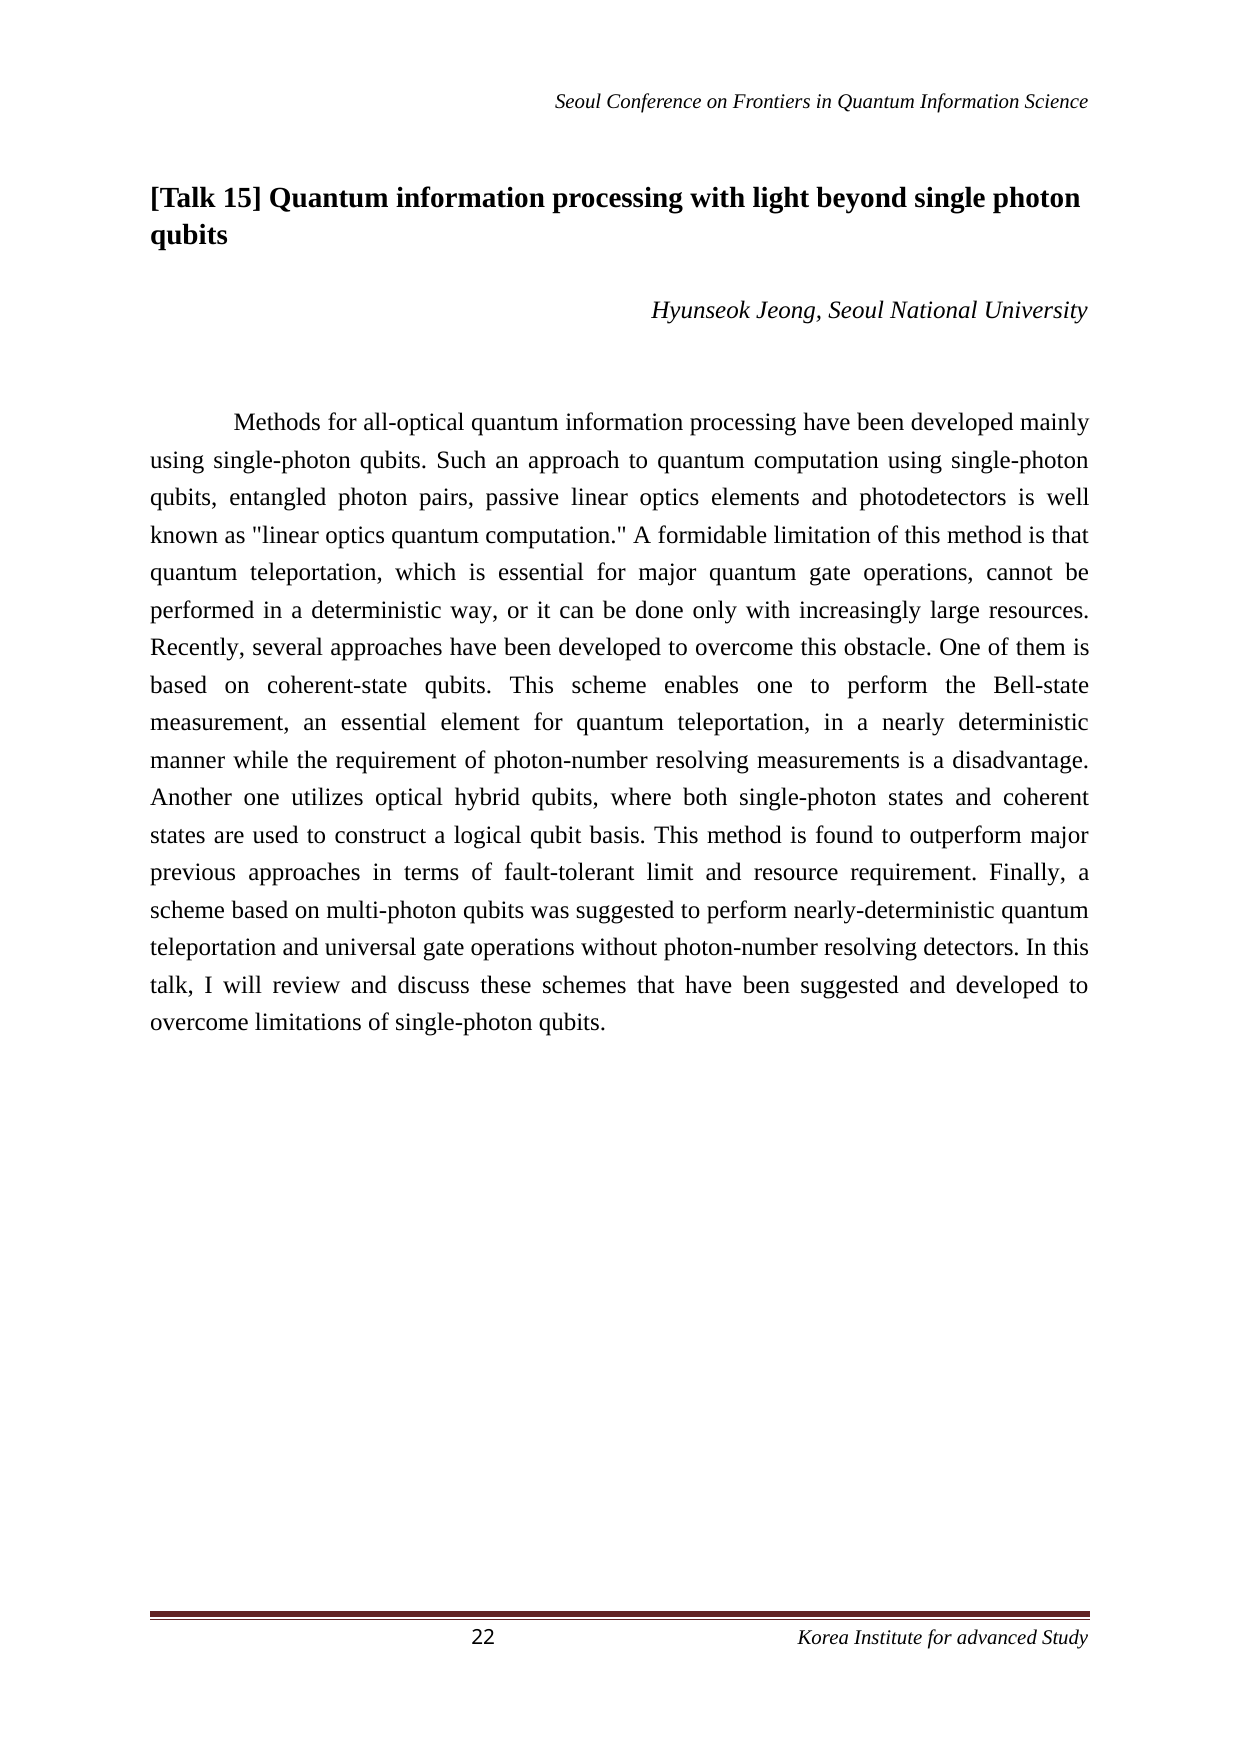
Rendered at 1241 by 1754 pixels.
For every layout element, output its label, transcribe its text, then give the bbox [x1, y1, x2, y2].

text Methods for all-optical quantum information processing have been developed mainly using single-photon qubits. Such an approach to quantum computation using single-photon qubits, entangled photon pairs, passive linear optics elements and photodetectors is well known as "linear optics quantum computation." A formidable limitation of this method is that quantum teleportation, which is essential for major quantum gate operations, cannot be performed in a deterministic way, or it can be done only with increasingly large resources. Recently, several approaches have been developed to overcome this obstacle. One of them is based on coherent-state qubits. This scheme enables one to perform the Bell-state measurement, an essential element for quantum teleportation, in a nearly deterministic manner while the requirement of photon-number resolving measurements is a disadvantage. Another one utilizes optical hybrid qubits, where both single-photon states and coherent states are used to construct a logical qubit basis. This method is found to outperform major previous approaches in terms of fault-tolerant limit and resource requirement. Finally, a scheme based on multi-photon qubits was suggested to perform nearly-deterministic quantum teleportation and universal gate operations without photon-number resolving detectors. In this talk, I will review and discuss these schemes that have been suggested and developed to overcome limitations of single-photon qubits. [150, 403, 1090, 1041]
text Hyunseok Jeong, Seoul National University [150, 291, 1090, 328]
text [Talk 15] Quantum information processing with light beyond single photon qubits [150, 178, 1090, 253]
